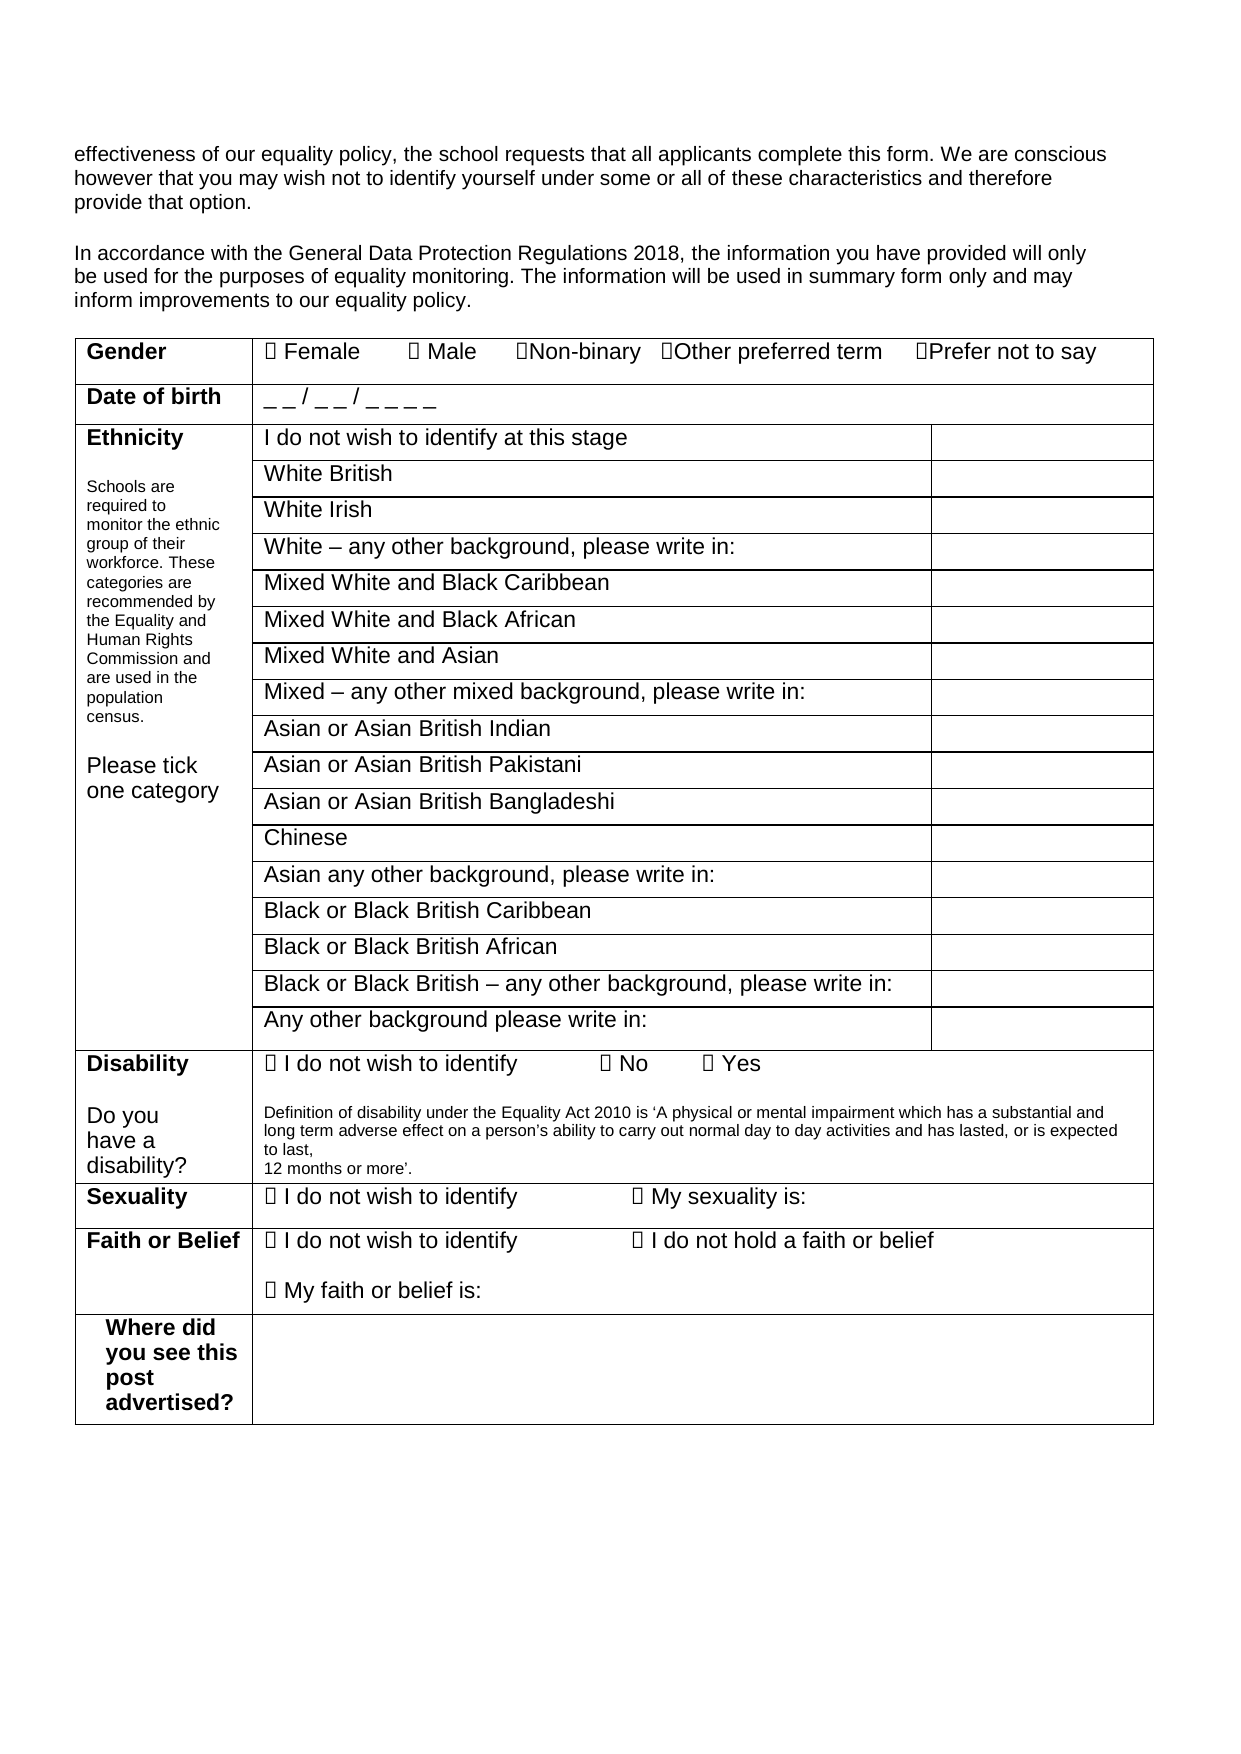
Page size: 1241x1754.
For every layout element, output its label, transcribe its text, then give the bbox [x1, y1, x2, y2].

table_cell Black or Black British – any other background, please write in: [253, 971, 931, 1006]
table_cell Asian or Asian British Pakistani [253, 753, 931, 788]
table_cell Mixed White and Asian [253, 644, 931, 678]
table_cell  I do not wish to identify  My sexuality is: [253, 1184, 1153, 1227]
table_cell Asian any other background, please write in: [253, 862, 931, 897]
table_cell [932, 753, 1153, 788]
table_cell [932, 461, 1153, 496]
table_cell Mixed White and Black Caribbean [253, 571, 931, 606]
table_cell [932, 644, 1153, 678]
table_cell [253, 1315, 1153, 1424]
table_cell [932, 425, 1153, 460]
table_cell Black or Black British Caribbean [253, 898, 931, 933]
table_cell [932, 716, 1153, 751]
table_header  Female  Male Non-binary Other preferred term Prefer not to say [253, 339, 1153, 383]
table_cell Disability Do you have a disability? [76, 1051, 252, 1183]
table_cell Asian or Asian British Indian [253, 716, 931, 751]
table_cell  I do not wish to identify  I do not hold a faith or belief  My faith or belief is: [253, 1229, 1153, 1314]
table_cell Faith or Belief [76, 1229, 252, 1314]
table_cell Sexuality [76, 1184, 252, 1227]
table_cell [932, 789, 1153, 824]
table_cell I do not wish to identify at this stage [253, 425, 931, 460]
table_cell [932, 1008, 1153, 1050]
table_cell Chinese [253, 826, 931, 861]
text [74, 142, 1119, 214]
table_cell Date of birth [76, 385, 252, 424]
table_cell Mixed – any other mixed background, please write in: [253, 680, 931, 715]
table_cell [932, 680, 1153, 715]
table_header Gender [76, 339, 252, 383]
table_cell [932, 571, 1153, 606]
table_cell [932, 898, 1153, 933]
table_cell White – any other background, please write in: [253, 534, 931, 569]
table_cell [932, 534, 1153, 569]
table_cell _ _ / _ _ / _ _ _ _ [253, 385, 1153, 424]
table_cell [932, 607, 1153, 642]
table_cell Asian or Asian British Bangladeshi [253, 789, 931, 824]
table_cell  I do not wish to identify  No  Yes Definition of disability under the Equality Act 2010 is ‘A physical or mental impairment which has a substantial and long term adverse effect on a person’s ability to carry out normal day to day activities and has lasted, or is expected to last, 12 months or more’. [253, 1051, 1153, 1183]
table_cell Where did you see this post advertised? [76, 1315, 252, 1424]
table_cell White British [253, 461, 931, 496]
table_cell Any other background please write in: [253, 1008, 931, 1050]
table_cell [932, 935, 1153, 970]
table_cell [932, 862, 1153, 897]
table_cell Black or Black British African [253, 935, 931, 970]
table_cell Ethnicity Schools are required to monitor the ethnic group of their workforce. These categories are recommended by the Equality and Human Rights Commission and are used in the population census. Please tick one category [76, 425, 252, 1050]
table_cell [932, 826, 1153, 861]
table_cell [932, 971, 1153, 1006]
table_cell [932, 498, 1153, 533]
table_cell White Irish [253, 498, 931, 533]
text In accordance with the General Data Protection Regulations 2018, the information you have provided will only be used for the purposes of equality monitoring. The information will be used in summary form only and may inform improvements to our equality policy. [74, 240, 1110, 312]
table_cell Mixed White and Black African [253, 607, 931, 642]
